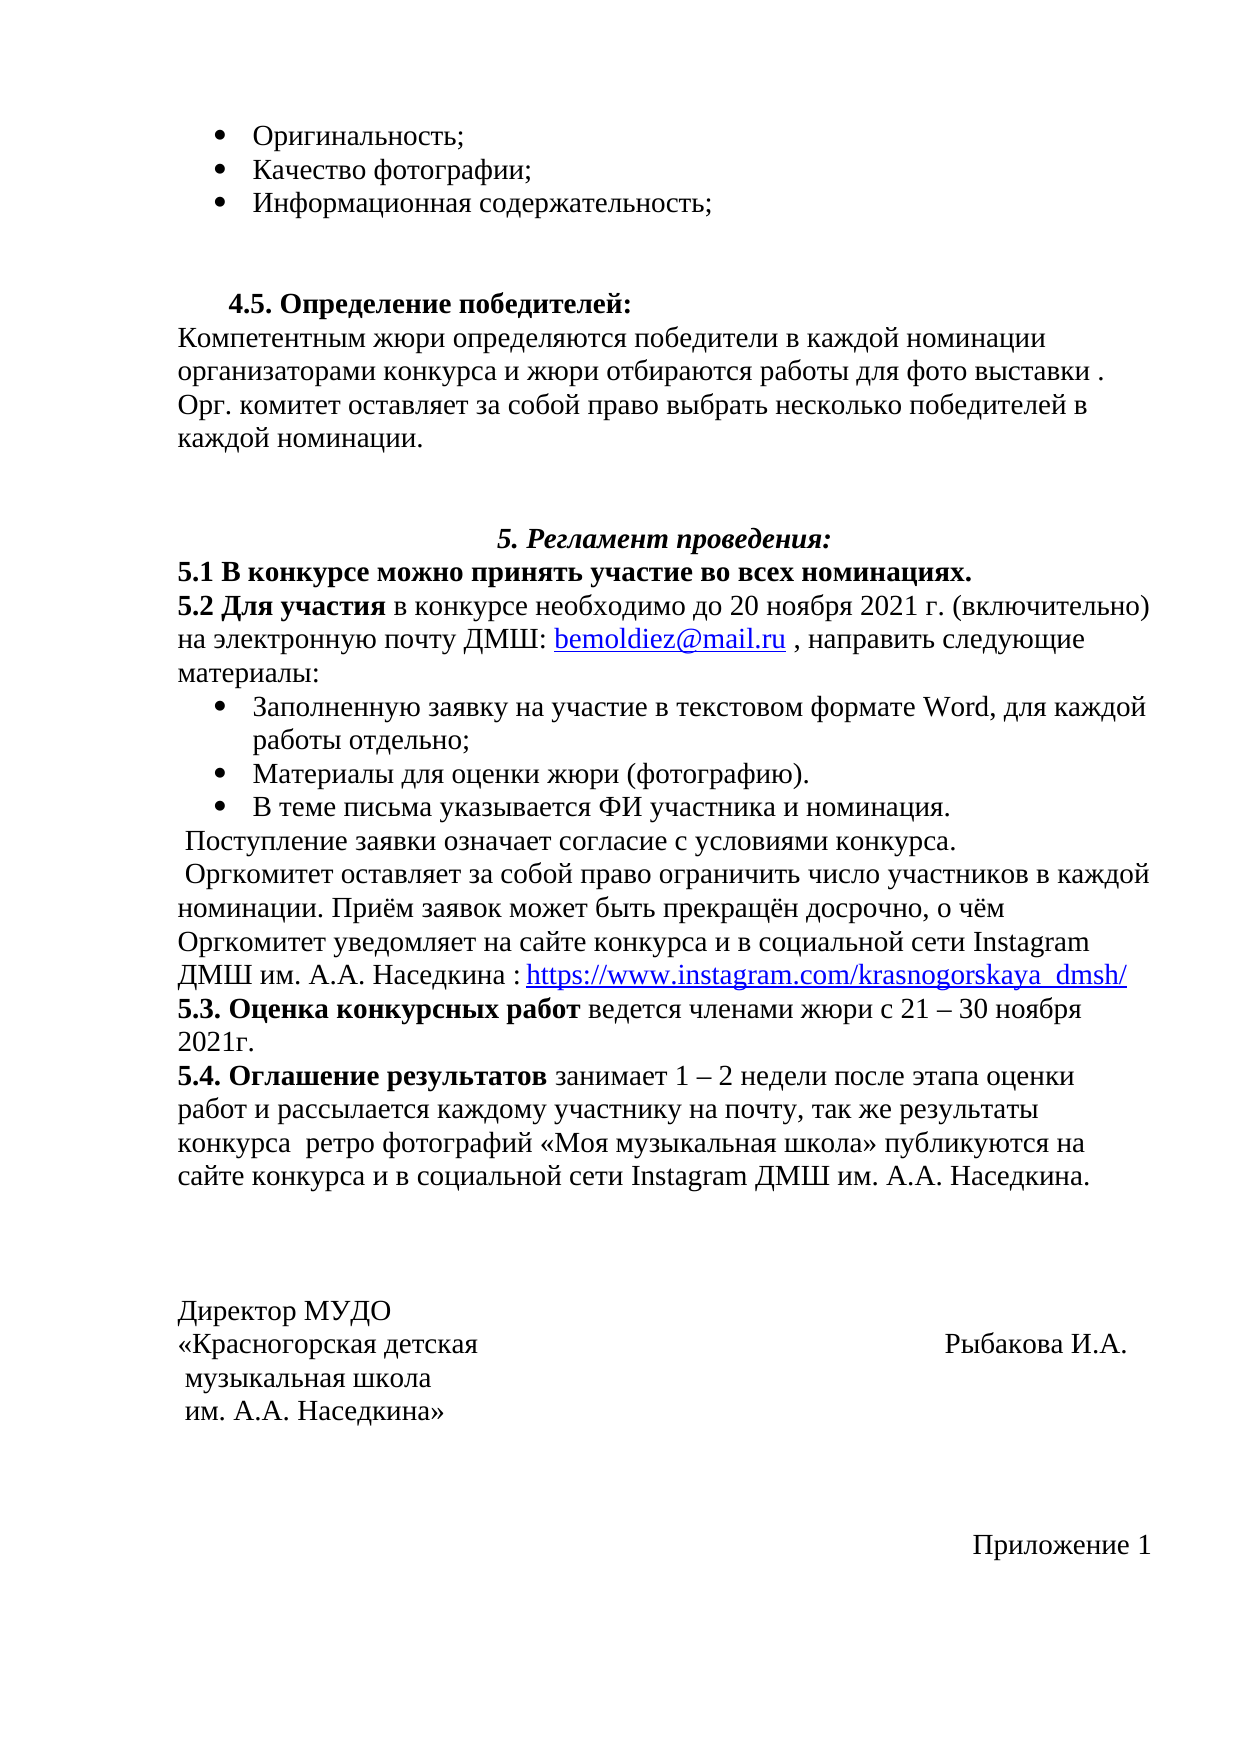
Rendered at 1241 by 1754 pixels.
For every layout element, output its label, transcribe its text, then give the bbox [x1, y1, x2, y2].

text Директор МУДО [177, 1293, 1152, 1326]
text «Красногорская детская Рыбакова И.А. [177, 1326, 1152, 1360]
text Приложение 1 [177, 1527, 1152, 1561]
text 4.5. Определение победителей: [177, 286, 1152, 320]
text Орг. комитет оставляет за собой право выбрать несколько победителей в каждой номинации. [177, 387, 1152, 454]
list Качество фотографии; [215, 152, 1152, 185]
text 5.1 В конкурсе можно принять участие во всех номинациях. [177, 554, 1152, 588]
list Оригинальность; [215, 118, 1152, 152]
text Оргкомитет оставляет за собой право ограничить число участников в каждой номинации. Приём заявок может быть прекращён досрочно, о чём Оргкомитет уведомляет на сайте конкурса и в социальной сети Instagram ДМШ им. А.А. Наседкина : https://www.instagram.com/krasnogorskaya_dmsh/ [177, 857, 1152, 991]
text 5.3. Оценка конкурсных работ ведется членами жюри с 21 – 30 ноября 2021г. [177, 991, 1152, 1058]
list Заполненную заявку на участие в текстовом формате Word, для каждой работы отдельно; [215, 689, 1152, 756]
text им. А.А. Наседкина» [177, 1393, 1152, 1427]
text 5.4. Оглашение результатов занимает 1 – 2 недели после этапа оценки работ и рассылается каждому участнику на почту, так же результаты конкурса ретро фотографий «Моя музыкальная школа» публикуются на сайте конкурса и в социальной сети Instagram ДМШ им. А.А. Наседкина. [177, 1058, 1152, 1192]
list Материалы для оценки жюри (фотографию). [215, 756, 1152, 789]
text Компетентным жюри определяются победители в каждой номинации [177, 320, 1152, 353]
text музыкальная школа [177, 1360, 1152, 1393]
text Поступление заявки означает согласие с условиями конкурса. [177, 823, 1152, 857]
list Информационная содержательность; [215, 185, 1152, 219]
text 5.2 Для участия в конкурсе необходимо до 20 ноября 2021 г. (включительно) на электронную почту ДМШ: bemoldiez@mail.ru , направить следующие материалы: [177, 588, 1152, 689]
text организаторами конкурса и жюри отбираются работы для фото выставки . [177, 353, 1152, 387]
list В теме письма указывается ФИ участника и номинация. [215, 789, 1152, 823]
text 5. Регламент проведения: [177, 521, 1152, 554]
